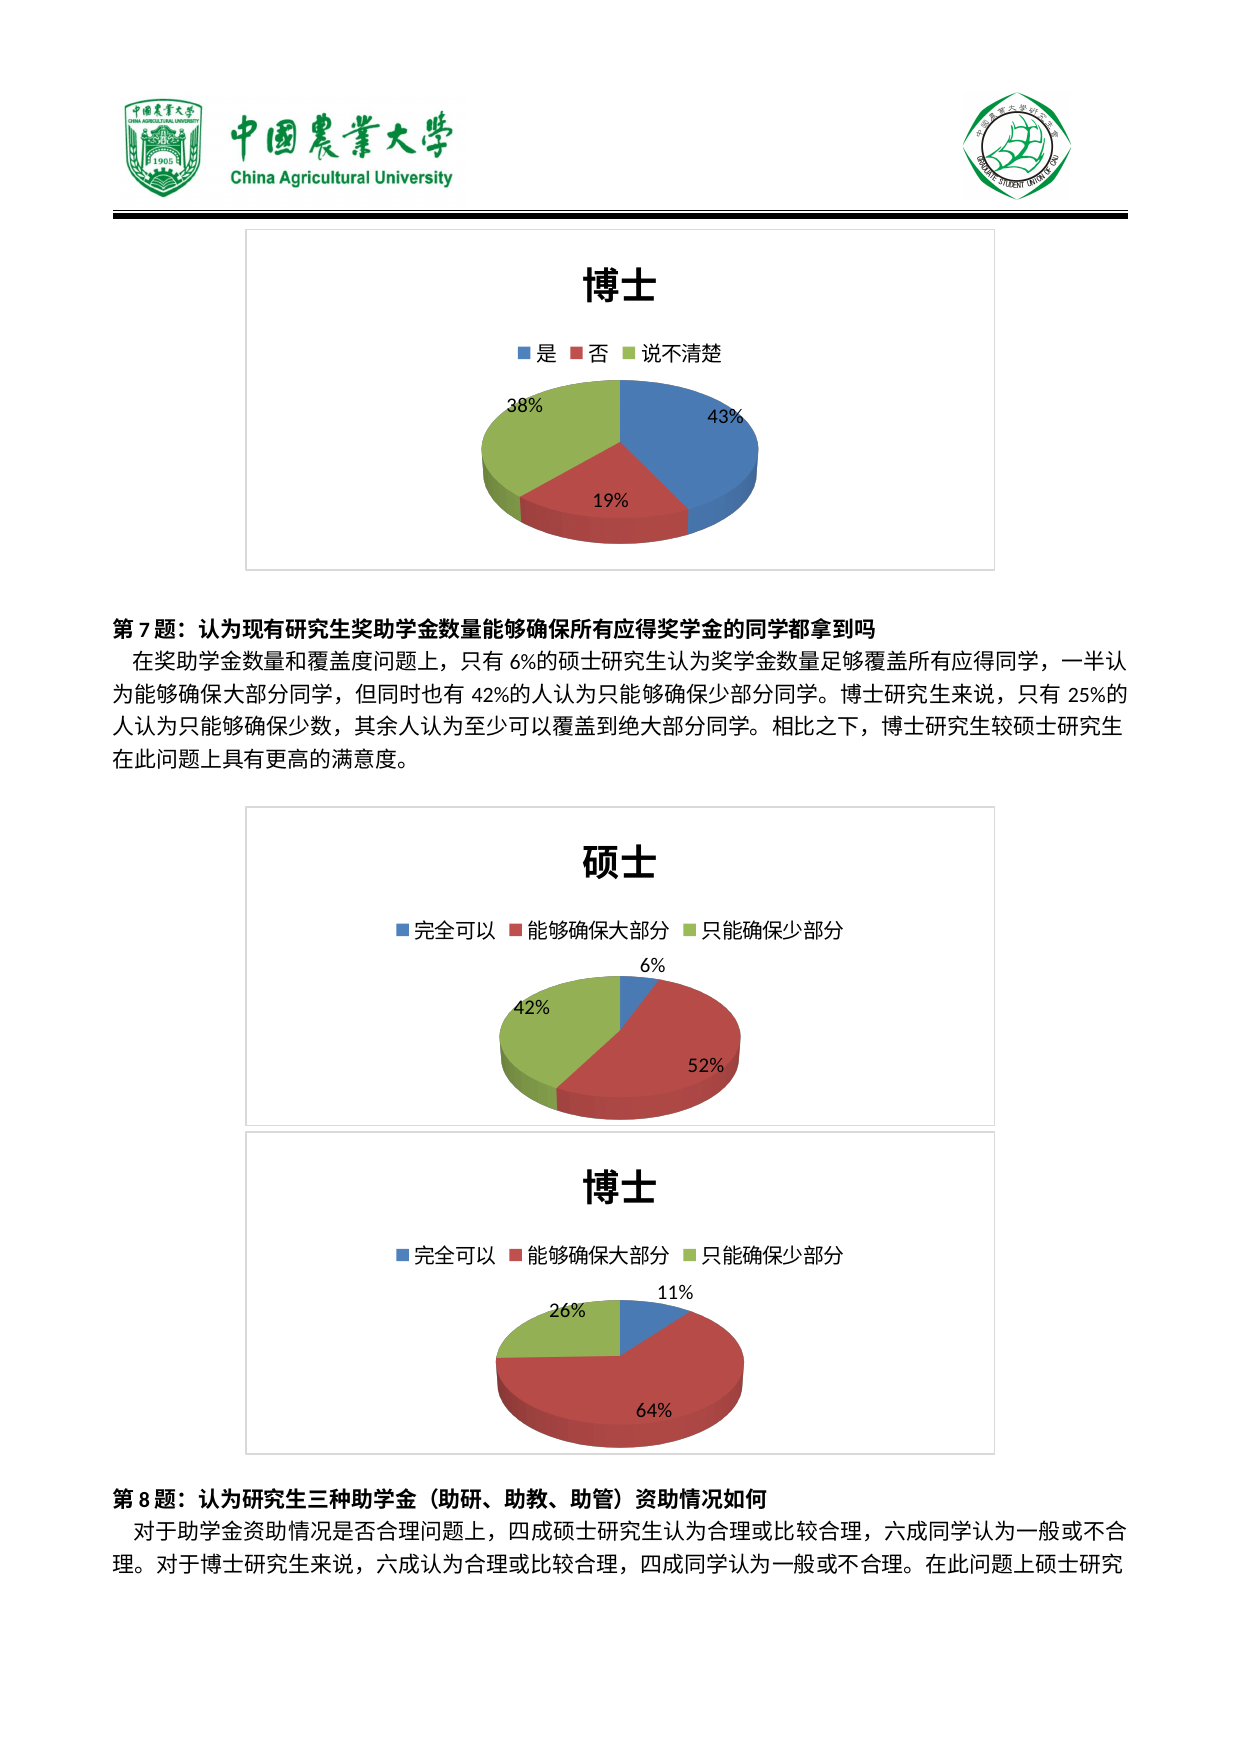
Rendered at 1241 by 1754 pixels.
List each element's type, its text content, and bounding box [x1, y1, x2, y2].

text 第8题：认为研究生三种助学金（助研、助教、助管）资助情况如何 [112, 1481, 1128, 1514]
picture [962, 92, 1072, 200]
text 在奖助学金数量和覆盖度问题上，只有6%的硕士研究生认为奖学金数量足够覆盖所有应得同学，一半认为能够确保大部分同学，但同时也有42%的人认为只能够确保少部分同学。博士研究生来说，只有25%的人认为只能够确保少数，其余人认为至少可以覆盖到绝大部分同学。相比之下，博士研究生较硕士研究生在此问题上具有更高的满意度。 [112, 644, 1128, 774]
picture [112, 88, 466, 208]
text 对于助学金资助情况是否合理问题上，四成硕士研究生认为合理或比较合理，六成同学认为一般或不合理。对于博士研究生来说，六成认为合理或比较合理，四成同学认为一般或不合理。在此问题上硕士研究生的满意度较博士研究生的差。 [112, 1514, 1128, 1579]
text 第7题：认为现有研究生奖助学金数量能够确保所有应得奖学金的同学都拿到吗 [112, 611, 1128, 644]
